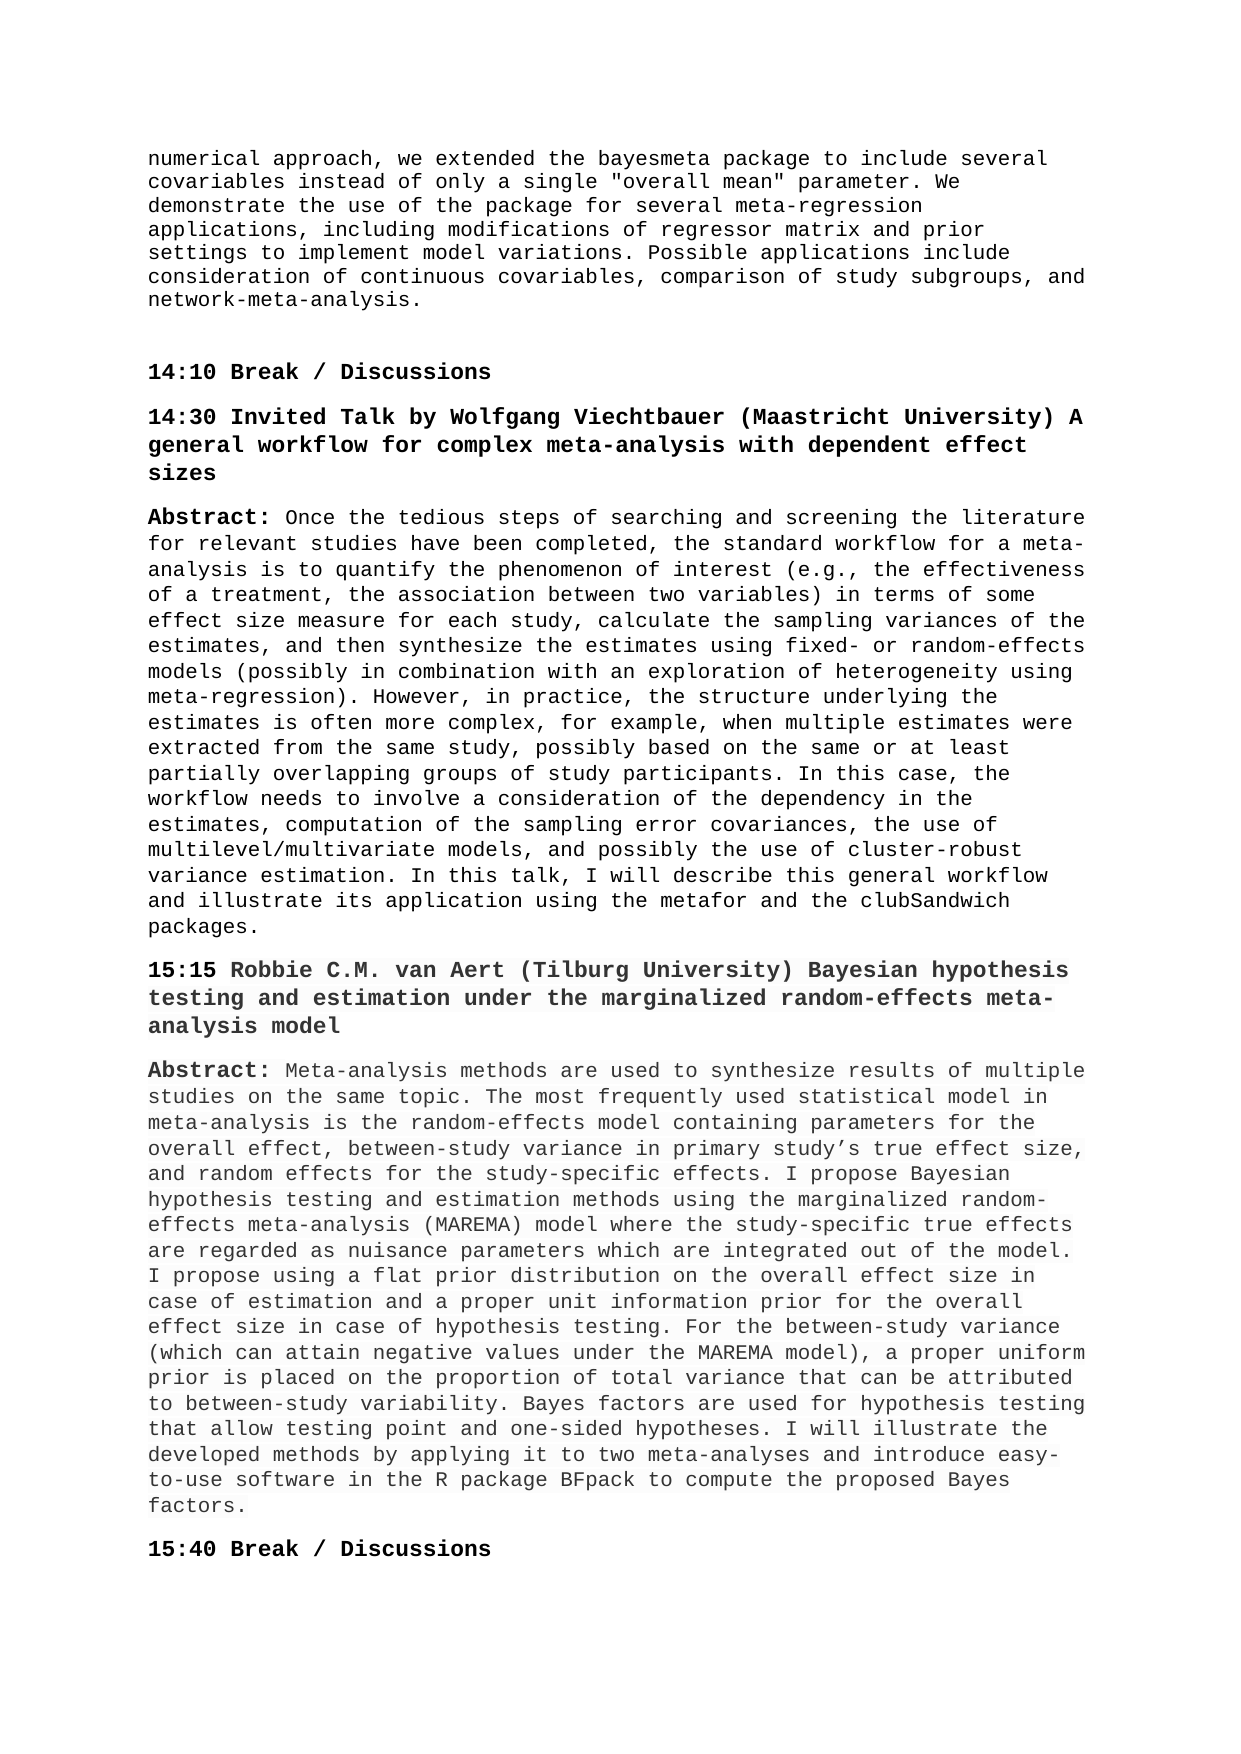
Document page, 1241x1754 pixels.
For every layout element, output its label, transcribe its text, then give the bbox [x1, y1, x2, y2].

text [148, 148, 1093, 242]
text Abstract: Once the tedious steps of searching and screening the literature for relevant studies have been completed, the standard workflow for a meta-analysis is to quantify the phenomenon of interest (e.g., the effectiveness of a treatment, the association between two variables) in terms of some effect size measure for each study, calculate the sampling variances of the estimates, and then synthesize the estimates using fixed- or random-effects models (possibly in combination with an exploration of heterogeneity using meta-regression). However, in practice, the structure underlying the estimates is often more complex, for example, when multiple estimates were extracted from the same study, possibly based on the same or at least partially overlapping groups of study participants. In this case, the workflow needs to involve a consideration of the dependency in the estimates, computation of the sampling error covariances, the use of multilevel/multivariate models, and possibly the use of cluster-robust variance estimation. In this talk, I will describe this general workflow and illustrate its application using the metafor and the clubSandwich packages. [148, 505, 1093, 940]
text settings to implement model variations. Possible applications include consideration of continuous covariables, comparison of study subgroups, and network-meta-analysis. [148, 242, 1093, 313]
text Abstract: Meta-analysis methods are used to synthesize results of multiple studies on the same topic. The most frequently used statistical model in meta-analysis is the random-effects model containing parameters for the overall effect, between-study variance in primary study’s true effect size, and random effects for the study-specific effects. I propose Bayesian hypothesis testing and estimation methods using the marginalized random-effects meta-analysis (MAREMA) model where the study-specific true effects are regarded as nuisance parameters which are integrated out of the model. I propose using a flat prior distribution on the overall effect size in case of estimation and a proper unit information prior for the overall effect size in case of hypothesis testing. For the between-study variance (which can attain negative values under the MAREMA model), a proper uniform prior is placed on the proportion of total variance that can be attributed to between-study variability. Bayes factors are used for hypothesis testing that allow testing point and one-sided hypotheses. I will illustrate the developed methods by applying it to two meta-analyses and introduce easy-to-use software in the R package BFpack to compute the proposed Bayes factors. [148, 1059, 1093, 1518]
text 15:15 Robbie C.M. van Aert (Tilburg University) Bayesian hypothesis testing and estimation under the marginalized random-effects meta-analysis model [148, 958, 1093, 1040]
text 14:30 Invited Talk by Wolfgang Viechtbauer (Maastricht University) A general workflow for complex meta-analysis with dependent effect sizes [148, 405, 1093, 487]
text 14:10 Break / Discussions [148, 360, 1093, 386]
text 15:40 Break / Discussions [148, 1537, 1093, 1563]
